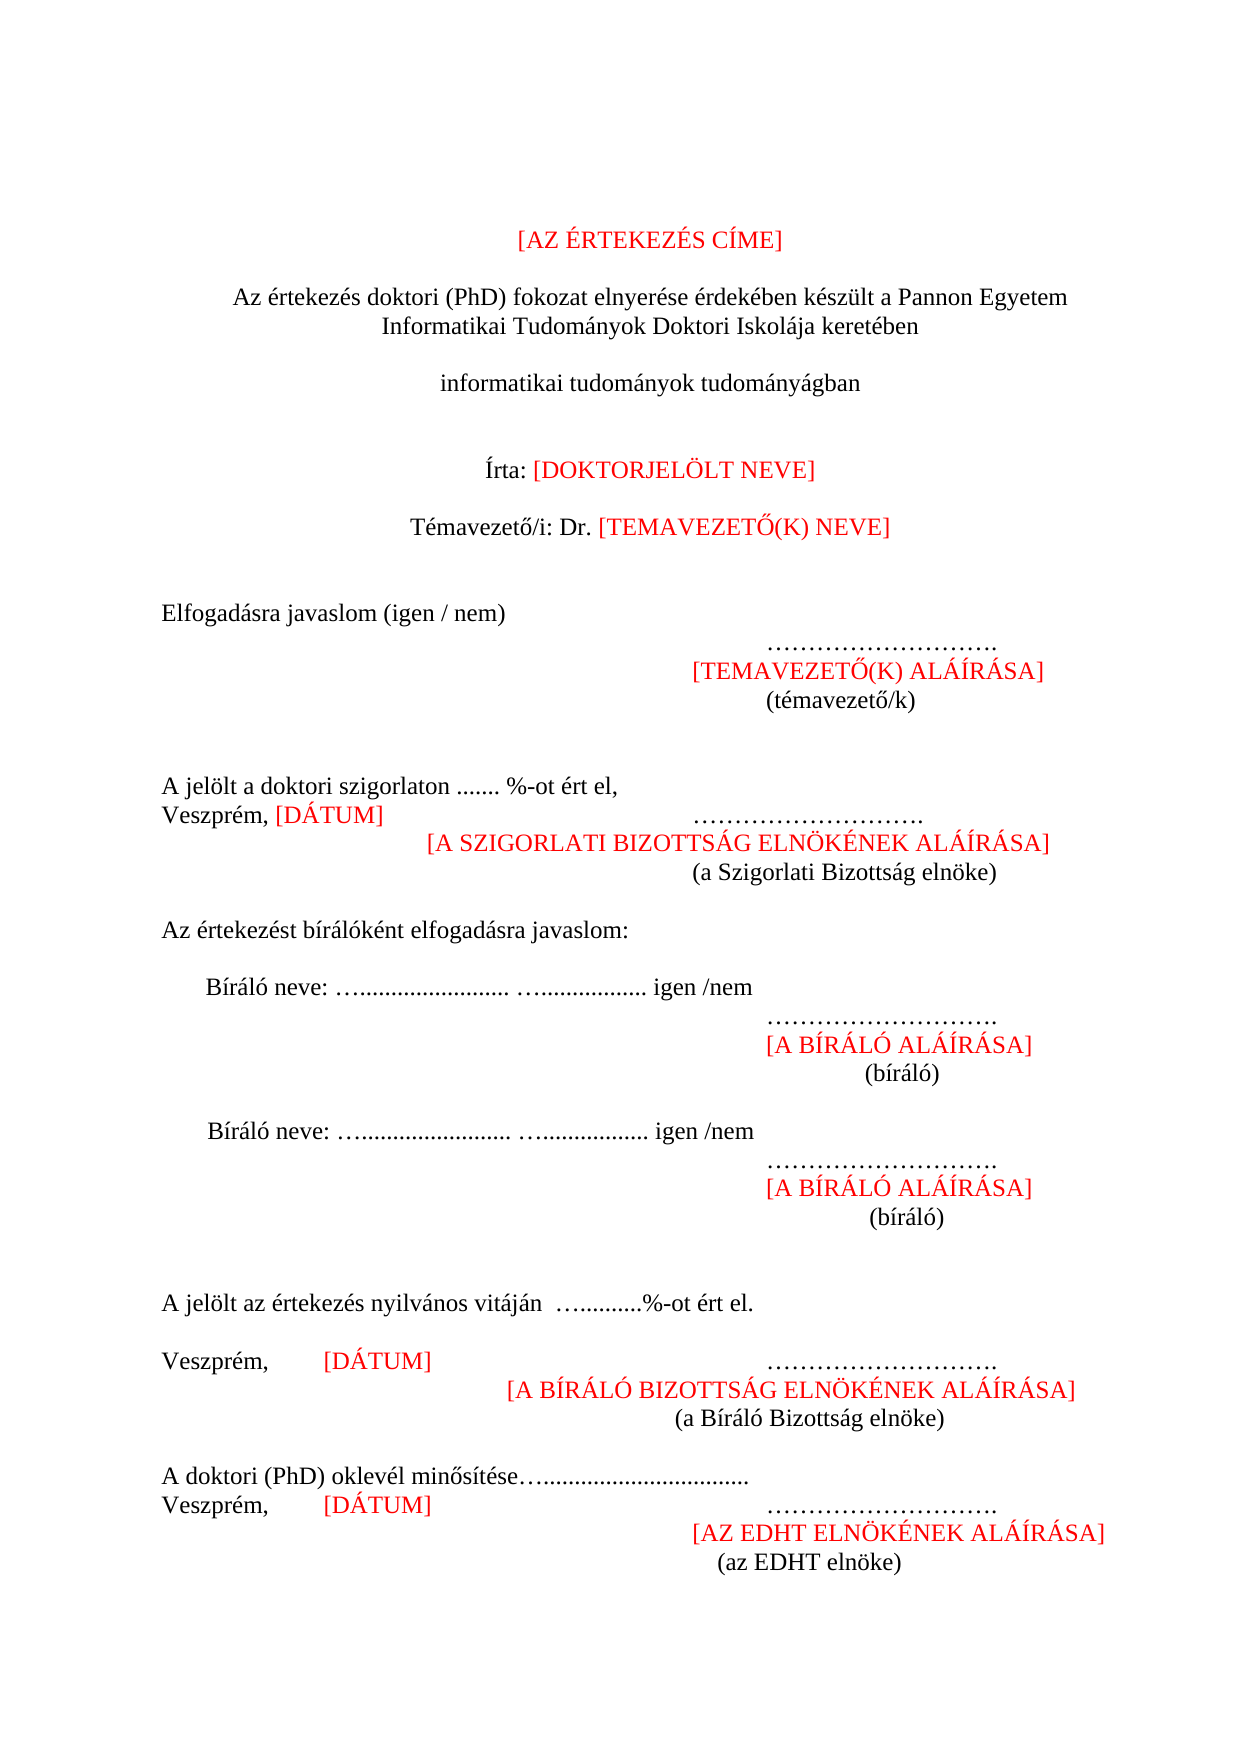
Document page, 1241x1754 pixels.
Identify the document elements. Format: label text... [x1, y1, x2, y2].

text Informatikai Tudományok Doktori Iskolája keretében [132, 311, 1139, 340]
text A jelölt az értekezés nyilvános vitáján …..........%-ot ért el. [132, 1288, 1139, 1317]
text Elfogadásra javaslom (igen / nem) [132, 598, 1139, 627]
text [A BÍRÁLÓ ALÁÍRÁSA] [692, 1173, 1139, 1202]
text (bíráló) [132, 1058, 1139, 1087]
text [A BÍRÁLÓ BIZOTTSÁG ELNÖKÉNEK ALÁÍRÁSA] (a Bíráló Bizottság elnöke) [471, 1375, 1139, 1432]
text informatikai tudományok tudományágban [132, 368, 1139, 397]
text ………………………. [692, 627, 1139, 656]
text A doktori (PhD) oklevél minősítése…................................. [132, 1461, 1139, 1490]
text Bíráló neve: …........................ …................. igen /nem [132, 1116, 1139, 1145]
text A jelölt a doktori szigorlaton ....... %-ot ért el, [132, 771, 1139, 800]
text Veszprém, [DÁTUM] ………………………. [132, 1490, 1139, 1518]
text [A SZIGORLATI BIZOTTSÁG ELNÖKÉNEK ALÁÍRÁSA] [397, 828, 1139, 857]
text (bíráló) [839, 1202, 1139, 1231]
text Veszprém, [DÁTUM] ………………………. [132, 800, 1139, 828]
text [AZ EDHT ELNÖKÉNEK ALÁÍRÁSA] (az EDHT elnöke) [132, 1518, 1139, 1576]
text [AZ ÉRTEKEZÉS CÍME] [132, 225, 1139, 253]
text (a Szigorlati Bizottság elnöke) [132, 857, 1139, 886]
text [A BÍRÁLÓ ALÁÍRÁSA] [132, 1030, 1139, 1058]
text ………………………. [132, 1001, 1139, 1030]
text Az értekezés doktori (PhD) fokozat elnyerése érdekében készült a Pannon Egyetem [132, 282, 1139, 311]
text Bíráló neve: …........................ …................. igen /nem [132, 972, 1139, 1001]
text Témavezető/i: Dr. [TEMAVEZETŐ(K) NEVE] [132, 512, 1139, 541]
text [TEMAVEZETŐ(K) ALÁÍRÁSA] [618, 656, 1139, 685]
text Veszprém, [DÁTUM] ………………………. [132, 1346, 1139, 1375]
text (témavezető/k) [132, 685, 1139, 713]
text Az értekezést bírálóként elfogadásra javaslom: [132, 915, 1139, 943]
text Írta: [DOKTORJELÖLT NEVE] [132, 455, 1139, 483]
text ………………………. [132, 1145, 1139, 1173]
